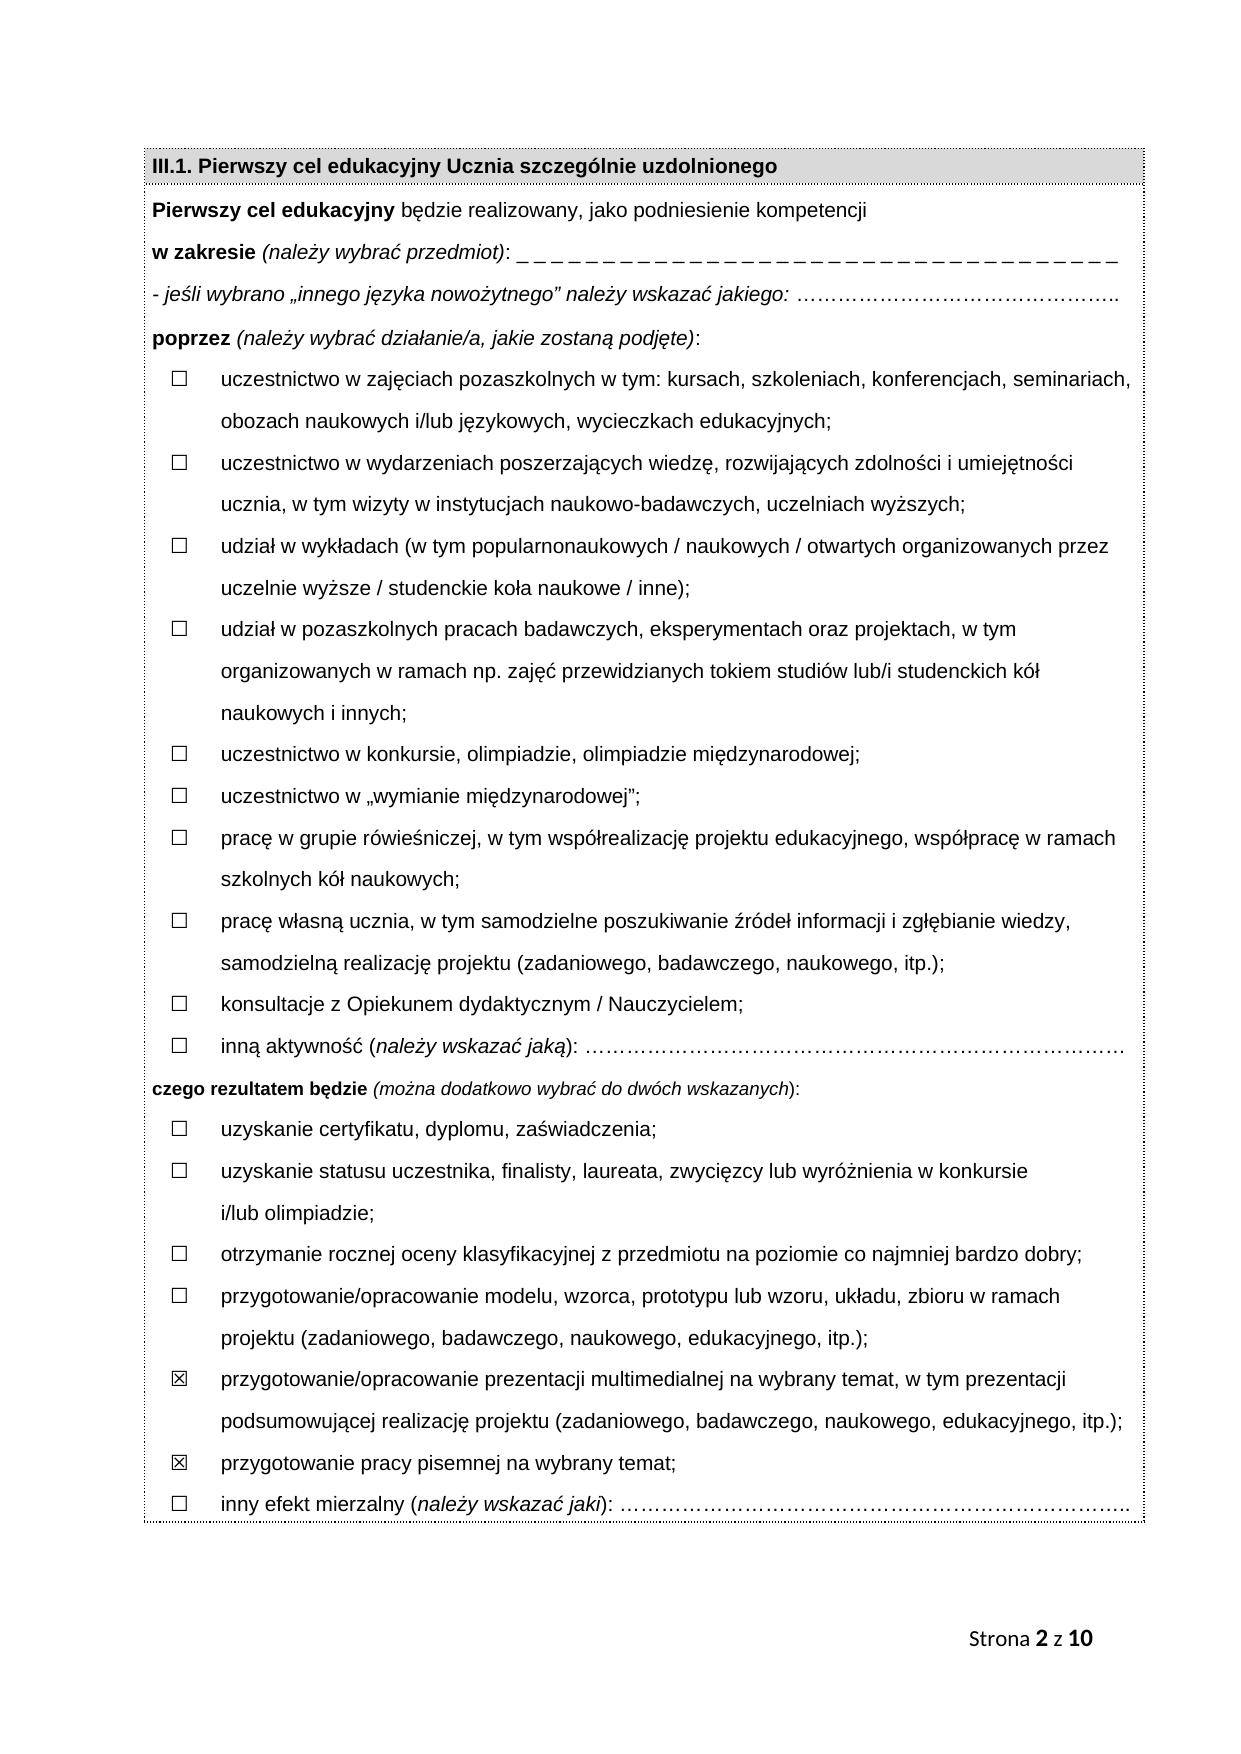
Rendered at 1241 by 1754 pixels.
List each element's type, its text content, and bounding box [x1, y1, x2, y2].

table_cell uczestnictwo w zajęciach pozaszkolnych w tym: kursach, szkoleniach, konferencjach, seminariach, obozach naukowych i/lub językowych, wycieczkach edukacyjnych; uczestnictwo w wydarzeniach poszerzających wiedzę, rozwijających zdolności i umiejętności ucznia, w tym wizyty w instytucjach naukowo-badawczych, uczelniach wyższych; udział w wykładach (w tym popularnonaukowych / naukowych / otwartych organizowanych przez uczelnie wyższe / studenckie koła naukowe / inne); udział w pozaszkolnych pracach badawczych, eksperymentach oraz projektach, w tym organizowanych w ramach np. zajęć przewidzianych tokiem studiów lub/i studenckich kół naukowych i innych; uczestnictwo w konkursie, olimpiadzie, olimpiadzie międzynarodowej; uczestnictwo w „wymianie międzynarodowej”; pracę w grupie rówieśniczej, w tym współrealizację projektu edukacyjnego, współpracę w ramach szkolnych kół naukowych; pracę własną ucznia, w tym samodzielne poszukiwanie źródeł informacji i zgłębianie wiedzy, samodzielną realizację projektu (zadaniowego, badawczego, naukowego, itp.); konsultacje z Opiekunem dydaktycznym / Nauczycielem; inną aktywność (należy wskazać jaką): …………………………………………………………………… [213, 353, 1144, 1062]
table_cell czego rezultatem będzie (można dodatkowo wybrać do dwóch wskazanych): [145, 1062, 1144, 1103]
table_cell [145, 353, 213, 1062]
table_cell [145, 1103, 213, 1521]
table_cell Pierwszy cel edukacyjny będzie realizowany, jako podniesienie kompetencji w zakresie (należy wybrać przedmiot): - jeśli wybrano „innego języka nowożytnego” należy wskazać jakiego: ……………………………………….. [145, 183, 1144, 312]
table_header III.1. Pierwszy cel edukacyjny Ucznia szczególnie uzdolnionego [145, 148, 1144, 183]
table_cell poprzez (należy wybrać działanie/a, jakie zostaną podjęte): [145, 312, 1144, 353]
table_cell uzyskanie certyfikatu, dyplomu, zaświadczenia; uzyskanie statusu uczestnika, finalisty, laureata, zwycięzcy lub wyróżnienia w konkursie i/lub olimpiadzie; otrzymanie rocznej oceny klasyfikacyjnej z przedmiotu na poziomie co najmniej bardzo dobry; przygotowanie/opracowanie modelu, wzorca, prototypu lub wzoru, układu, zbioru w ramach projektu (zadaniowego, badawczego, naukowego, edukacyjnego, itp.); przygotowanie/opracowanie prezentacji multimedialnej na wybrany temat, w tym prezentacji podsumowującej realizację projektu (zadaniowego, badawczego, naukowego, edukacyjnego, itp.); przygotowanie pracy pisemnej na wybrany temat; inny efekt mierzalny (należy wskazać jaki): ……………………………………………………………….. [213, 1103, 1144, 1521]
